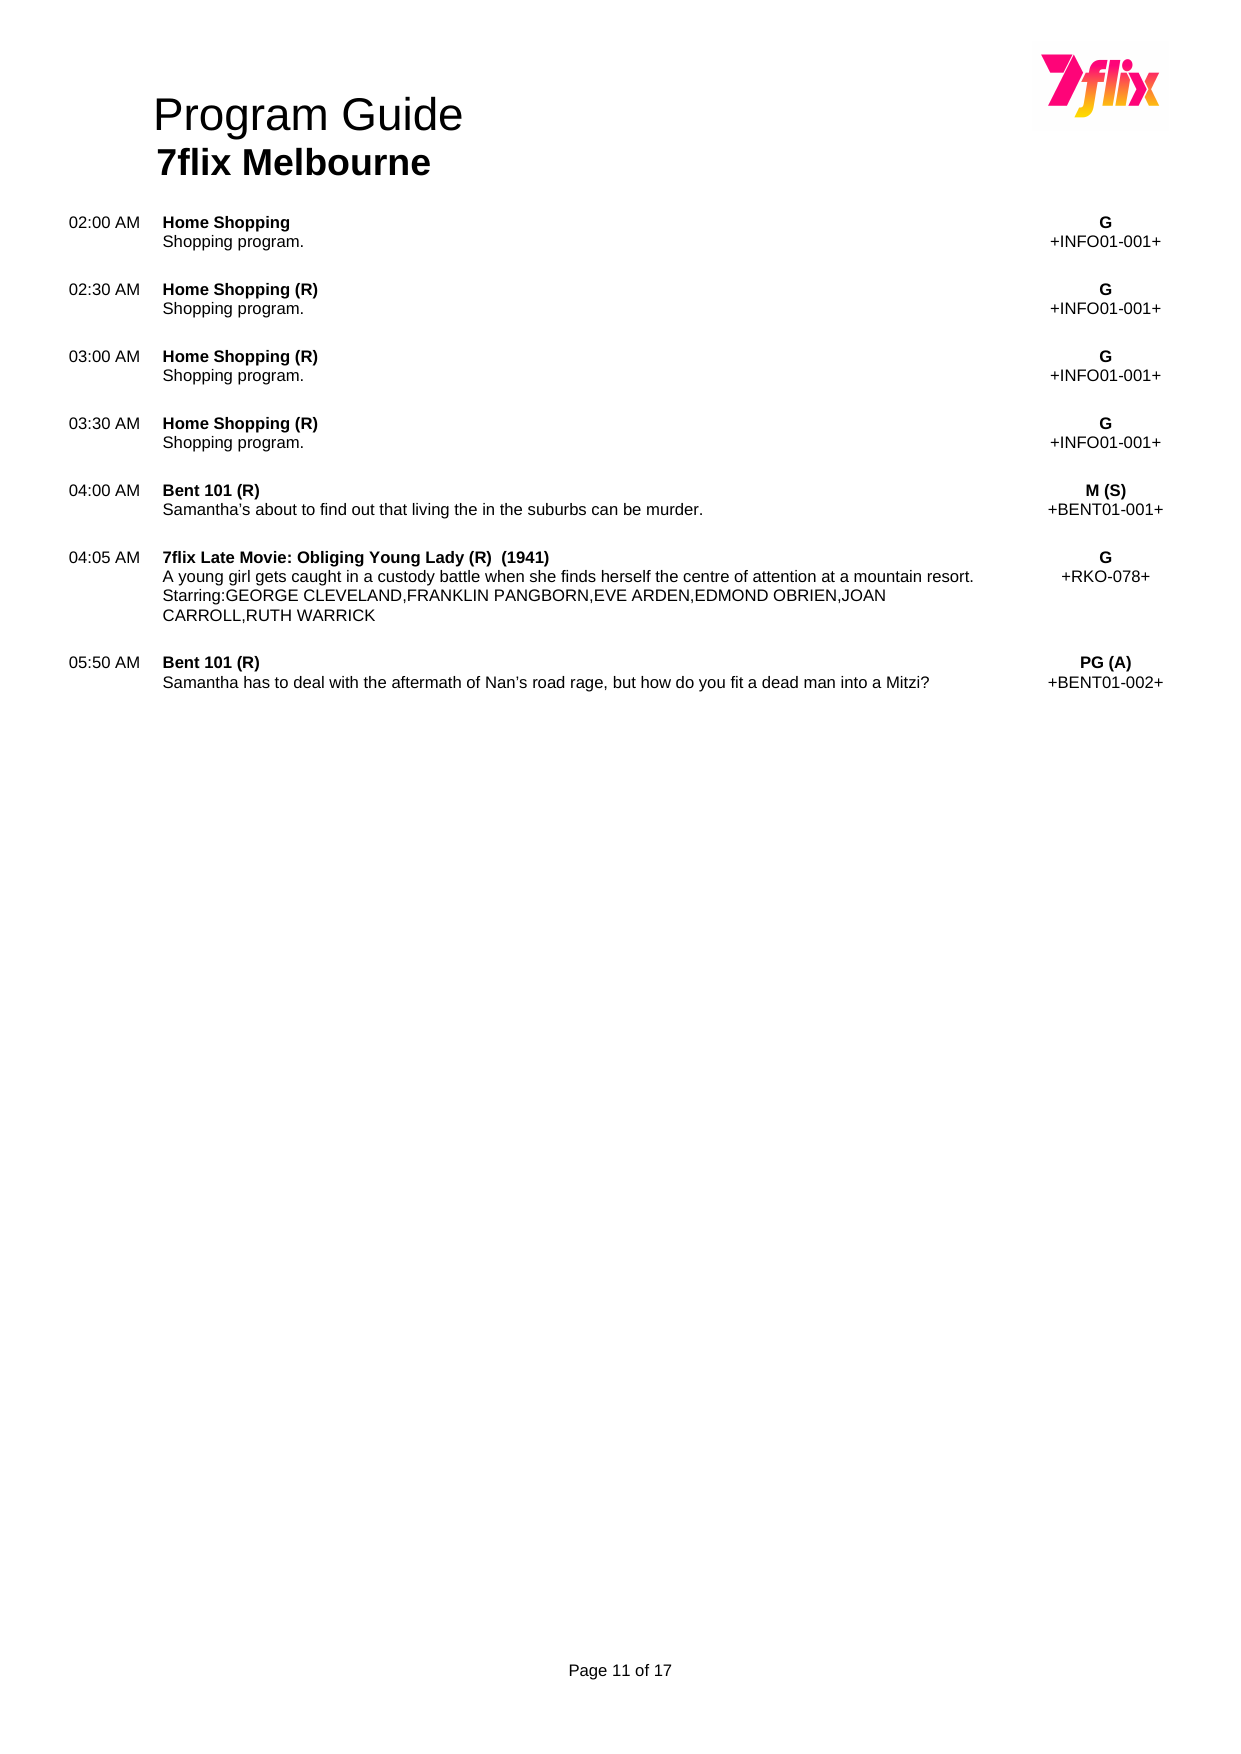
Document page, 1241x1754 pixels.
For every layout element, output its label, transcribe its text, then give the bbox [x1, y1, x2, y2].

table_header Home Shopping (R) Shopping program. [151, 280, 1022, 318]
table_header 02:30 AM [51, 280, 151, 318]
table_header 04:05 AM [51, 548, 151, 624]
table_header Home Shopping (R) Shopping program. [151, 347, 1022, 385]
table_header 02:00 AM [51, 213, 151, 251]
table_header Bent 101 (R) Samantha’s about to find out that living the in the suburbs can be murder. [151, 481, 1022, 519]
table_header G +INFO01-001+ [1022, 347, 1189, 385]
table_header M (S) +BENT01-001+ [1022, 481, 1189, 519]
table_header 7flix Late Movie: Obliging Young Lady (R) (1941) A young girl gets caught in a custody battle when she finds herself the centre of attention at a mountain resort. Starring:GEORGE CLEVELAND,FRANKLIN PANGBORN,EVE ARDEN,EDMOND OBRIEN,JOAN CARROLL,RUTH WARRICK [151, 548, 1022, 624]
table_header PG (A) +BENT01-002+ [1022, 653, 1189, 692]
picture [1031, 41, 1170, 131]
table_header Home Shopping Shopping program. [151, 213, 1022, 251]
table_header Bent 101 (R) Samantha has to deal with the aftermath of Nan’s road rage, but how do you fit a dead man into a Mitzi? [151, 653, 1022, 692]
table_header 03:30 AM [51, 414, 151, 452]
table_header Home Shopping (R) Shopping program. [151, 414, 1022, 452]
table_header G +INFO01-001+ [1022, 280, 1189, 318]
table_header 03:00 AM [51, 347, 151, 385]
table_header 04:00 AM [51, 481, 151, 519]
table_header G +INFO01-001+ [1022, 414, 1189, 452]
table_header G +RKO-078+ [1022, 548, 1189, 624]
table_header 05:50 AM [51, 653, 151, 692]
table_header G +INFO01-001+ [1022, 213, 1189, 251]
